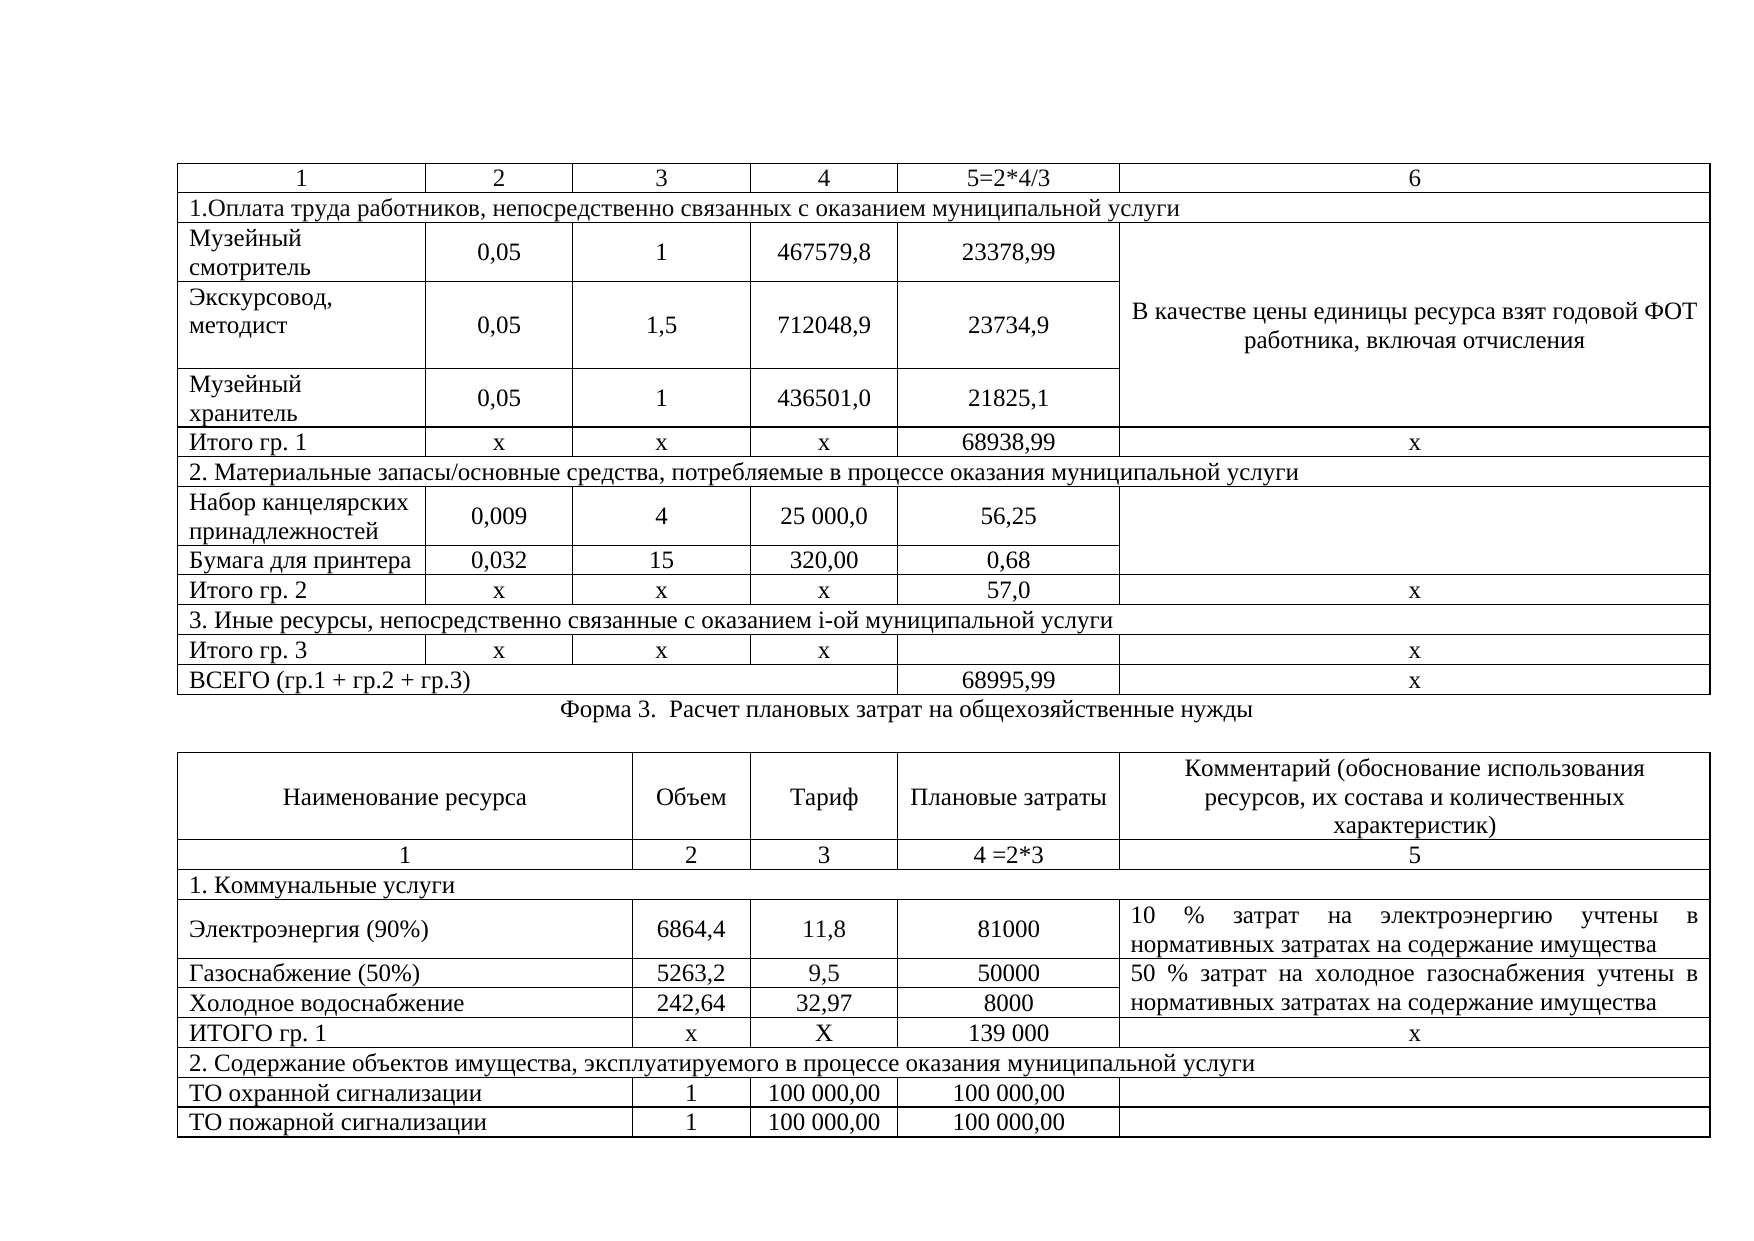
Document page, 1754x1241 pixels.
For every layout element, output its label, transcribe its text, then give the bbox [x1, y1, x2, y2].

table_header Плановые затраты [898, 753, 1119, 839]
table_cell 1.Оплата труда работников, непосредственно связанных с оказанием муниципальной услуги [178, 193, 1709, 222]
table_cell х [426, 428, 572, 456]
table_cell Итого гр. 1 [178, 428, 425, 456]
table_cell 0,05 [426, 369, 572, 426]
table_cell 1 [178, 840, 632, 869]
table_cell 3 [573, 164, 750, 192]
table_cell ИТОГО гр. 1 [178, 1018, 632, 1047]
table_cell 57,0 [898, 575, 1119, 604]
table_cell 2. Содержание объектов имущества, эксплуатируемого в процессе оказания муниципальной услуги [178, 1048, 1709, 1077]
table_header Объем [633, 753, 750, 839]
table_cell х [633, 1018, 750, 1047]
table_cell 712048,9 [751, 282, 897, 368]
table_cell 1 [573, 223, 750, 281]
table_cell х [1120, 635, 1709, 664]
table_cell х [751, 428, 897, 456]
table_cell Музейный смотритель [178, 223, 425, 281]
table_cell Музейный хранитель [178, 369, 425, 426]
table_cell 2 [426, 164, 572, 192]
table_cell х [751, 635, 897, 664]
table_cell 100 000,00 [751, 1108, 897, 1136]
table_cell 436501,0 [751, 369, 897, 426]
table_cell 1 [633, 1108, 750, 1136]
table_cell 4 [573, 487, 750, 544]
table_cell 2. Материальные запасы/основные средства, потребляемые в процессе оказания муниципальной услуги [178, 457, 1709, 486]
table_cell 1 [178, 164, 425, 192]
table_cell В качестве цены единицы ресурса взят годовой ФОТ работника, включая отчисления [1120, 223, 1709, 426]
table_cell 32,97 [751, 988, 897, 1017]
table_cell 0,68 [898, 546, 1119, 574]
table_cell 25 000,0 [751, 487, 897, 544]
table_cell [898, 635, 1119, 664]
table_cell х [751, 575, 897, 604]
table_cell 100 000,00 [898, 1108, 1119, 1136]
table_cell 0,009 [426, 487, 572, 544]
table_cell 68938,99 [898, 428, 1119, 456]
table_cell [1120, 487, 1709, 574]
table_header Наименование ресурса [178, 753, 632, 839]
table_cell 1 [573, 369, 750, 426]
table_cell 0,032 [426, 546, 572, 574]
table_cell Итого гр. 3 [178, 635, 425, 664]
table_cell 9,5 [751, 959, 897, 987]
table_cell х [1120, 428, 1709, 456]
table_cell х [573, 428, 750, 456]
table_cell 5 [1120, 840, 1709, 869]
table_cell 50000 [898, 959, 1119, 987]
table_cell ВСЕГО (гр.1 + гр.2 + гр.3) [178, 665, 897, 693]
table_cell х [1120, 575, 1709, 604]
table_cell 5=2*4/3 [898, 164, 1119, 192]
table_cell 242,64 [633, 988, 750, 1017]
table_cell 11,8 [751, 900, 897, 957]
table_cell 467579,8 [751, 223, 897, 281]
table_header Тариф [751, 753, 897, 839]
table_cell Холодное водоснабжение [178, 988, 632, 1017]
table_cell х [573, 635, 750, 664]
table_cell [1120, 1078, 1709, 1106]
table_cell 0,05 [426, 223, 572, 281]
table_cell Бумага для принтера [178, 546, 425, 574]
table_cell 1 [633, 1078, 750, 1106]
table_cell 68995,99 [898, 665, 1119, 693]
table_cell х [426, 635, 572, 664]
table_cell 5263,2 [633, 959, 750, 987]
table_cell 2 [633, 840, 750, 869]
table_cell ТО пожарной сигнализации [178, 1108, 632, 1136]
table_cell х [573, 575, 750, 604]
table_cell 81000 [898, 900, 1119, 957]
table_cell 50 % затрат на холодное газоснабжения учтены в нормативных затратах на содержание имущества [1120, 959, 1709, 1017]
table_cell 1,5 [573, 282, 750, 368]
table_cell 6 [1120, 164, 1709, 192]
table_cell 23378,99 [898, 223, 1119, 281]
table_cell 15 [573, 546, 750, 574]
table_cell Электроэнергия (90%) [178, 900, 632, 957]
table_cell 4 [751, 164, 897, 192]
table_cell 3. Иные ресурсы, непосредственно связанные с оказанием i-ой муниципальной услуги [178, 605, 1709, 634]
table_cell 3 [751, 840, 897, 869]
table_cell 23734,9 [898, 282, 1119, 368]
table_cell ТО охранной сигнализации [178, 1078, 632, 1106]
table_cell 320,00 [751, 546, 897, 574]
table_cell 4 =2*3 [898, 840, 1119, 869]
table_cell 100 000,00 [898, 1078, 1119, 1106]
table_cell х [1120, 1018, 1709, 1047]
table_header Комментарий (обоснование использования ресурсов, их состава и количественных характеристик) [1120, 753, 1709, 839]
text Форма 3. Расчет плановых затрат на общехозяйственные нужды [177, 695, 1636, 723]
table_cell 6864,4 [633, 900, 750, 957]
table_cell 139 000 [898, 1018, 1119, 1047]
table_cell Набор канцелярских принадлежностей [178, 487, 425, 544]
table_cell 56,25 [898, 487, 1119, 544]
table_cell Итого гр. 2 [178, 575, 425, 604]
table_cell Экскурсовод, методист [178, 282, 425, 368]
table_cell [1120, 1108, 1709, 1136]
table_cell 1. Коммунальные услуги [178, 870, 1709, 899]
table_cell х [1120, 665, 1709, 693]
table_cell 100 000,00 [751, 1078, 897, 1106]
table_cell 0,05 [426, 282, 572, 368]
table_cell 21825,1 [898, 369, 1119, 426]
table_cell 10 % затрат на электроэнергию учтены в нормативных затратах на содержание имущества [1120, 900, 1709, 957]
table_cell Газоснабжение (50%) [178, 959, 632, 987]
table_cell Х [751, 1018, 897, 1047]
table_cell х [426, 575, 572, 604]
table_cell 8000 [898, 988, 1119, 1017]
